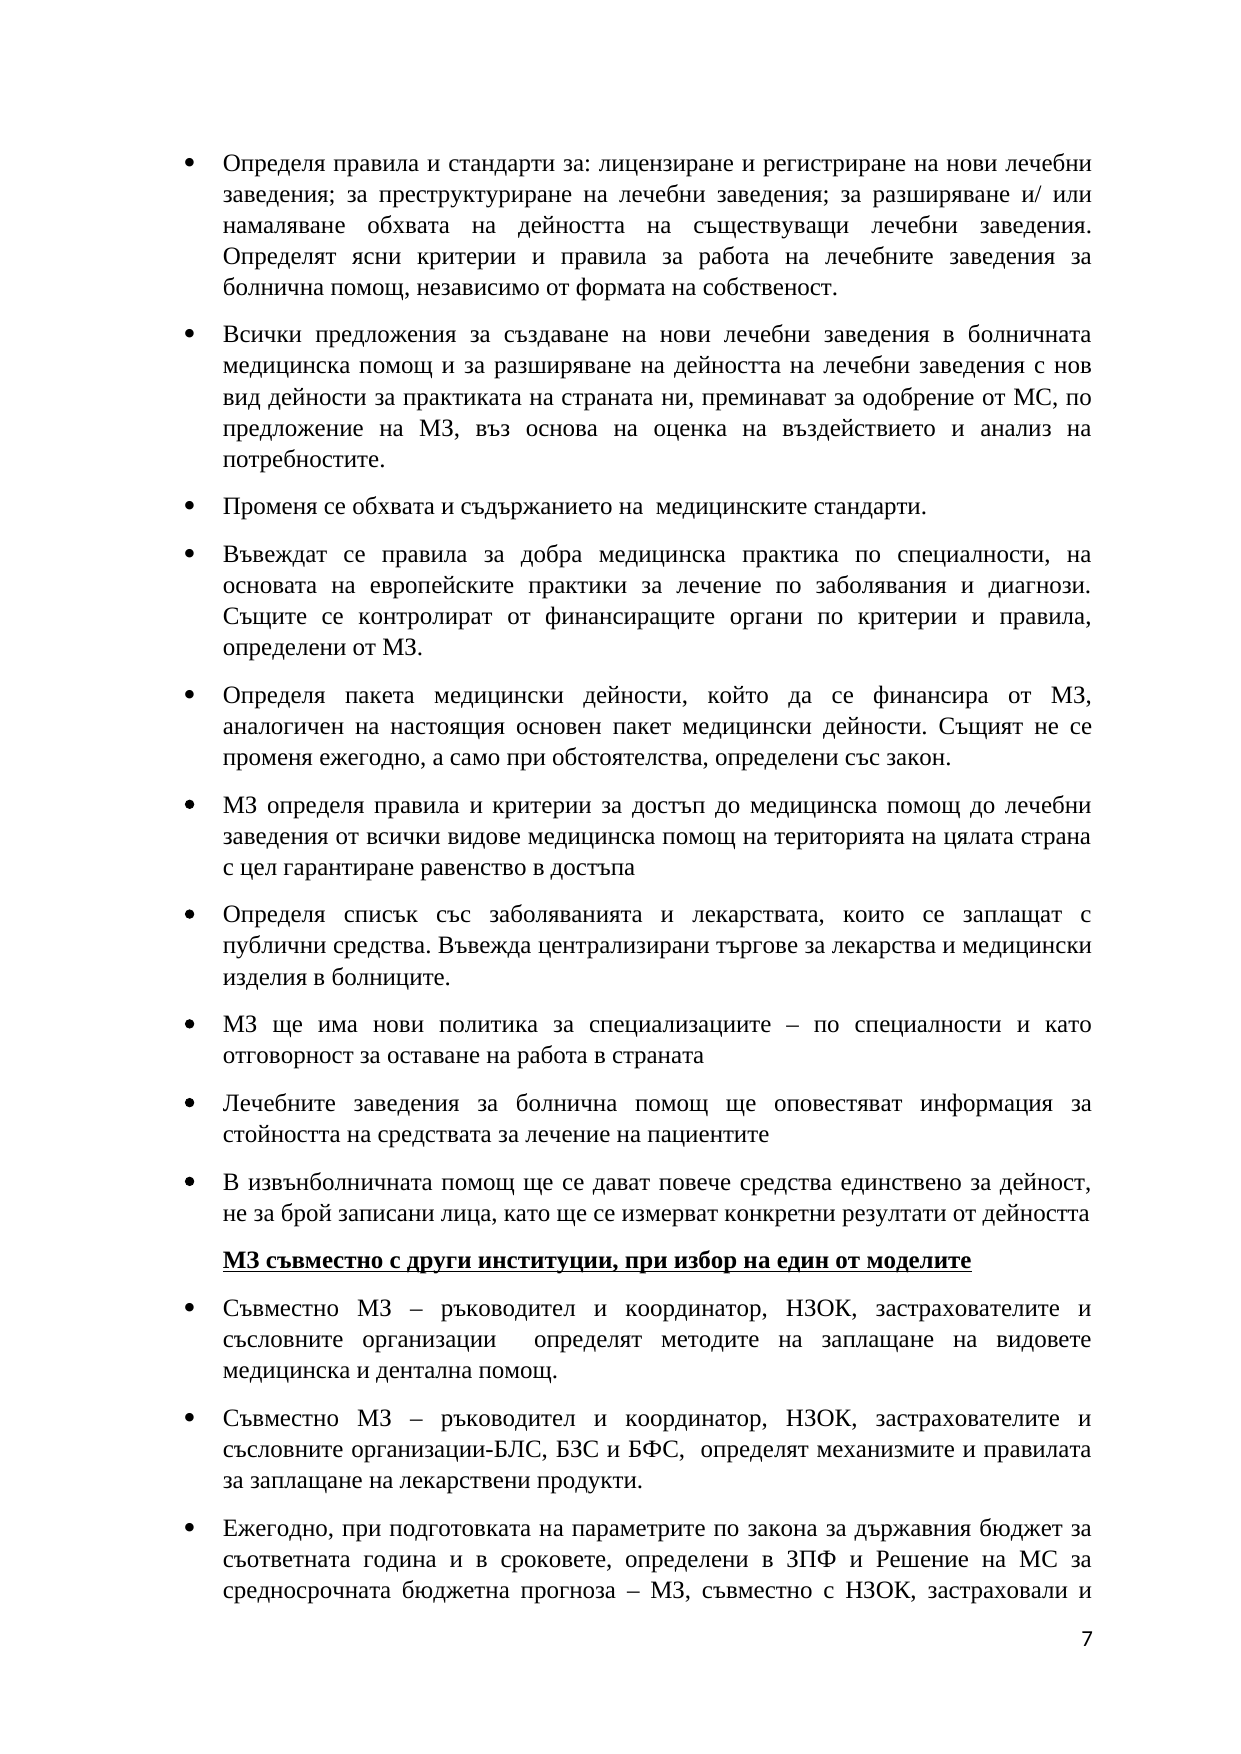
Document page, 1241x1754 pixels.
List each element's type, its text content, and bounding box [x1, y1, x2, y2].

list Определя правила и стандарти за: лицензиране и регистриране на нови лечебни заведения; за преструктуриране на лечебни заведения; за разширяване и/ или намаляване обхвата на дейността на съществуващи лечебни заведения. Определят ясни критерии и правила за работа на лечебните заведения за болнична помощ, независимо от формата на собственост. [185, 148, 1093, 301]
list В извънболничната помощ ще се дават повече средства единствено за дейност, не за брой записани лица, като ще се измерват конкретни резултати от дейността [185, 1167, 1093, 1227]
list Променя се обхвата и съдържанието на медицинските стандарти. [185, 491, 1093, 520]
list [185, 1513, 1093, 1604]
list Всички предложения за създаване на нови лечебни заведения в болничната медицинска помощ и за разширяване на дейността на лечебни заведения с нов вид дейности за практиката на страната ни, преминават за одобрение от МС, по предложение на МЗ, въз основа на оценка на въздействието и анализ на потребностите. [185, 319, 1093, 472]
list Определя пакета медицински дейности, който да се финансира от МЗ, аналогичен на настоящия основен пакет медицински дейности. Същият не се променя ежегодно, а само при обстоятелства, определени със закон. [185, 680, 1093, 771]
list Въвеждат се правила за добра медицинска практика по специалности, на основата на европейските практики за лечение по заболявания и диагнози. Същите се контролират от финансиращите органи по критерии и правила, определени от МЗ. [185, 539, 1093, 661]
list Определя списък със заболяванията и лекарствата, които се заплащат с публични средства. Въвежда централизирани търгове за лекарства и медицински изделия в болниците. [185, 899, 1093, 990]
list МЗ ще има нови политика за специализациите – по специалности и като отговорност за оставане на работа в страната [185, 1009, 1093, 1069]
text МЗ съвместно с други институции, при избор на един от моделите [223, 1246, 1093, 1274]
list Лечебните заведения за болнична помощ ще оповестяват информация за стойността на средствата за лечение на пациентите [185, 1088, 1093, 1148]
list МЗ определя правила и критерии за достъп до медицинска помощ до лечебни заведения от всички видове медицинска помощ на територията на цялата страна с цел гарантиране равенство в достъпа [185, 790, 1093, 881]
list Съвместно МЗ – ръководител и координатор, НЗОК, застрахователите и съсловните организации определят методите на заплащане на видовете медицинска и дентална помощ. [185, 1293, 1093, 1384]
list Съвместно МЗ – ръководител и координатор, НЗОК, застрахователите и съсловните организации-БЛС, БЗС и БФС, определят механизмите и правилата за заплащане на лекарствени продукти. [185, 1403, 1093, 1494]
